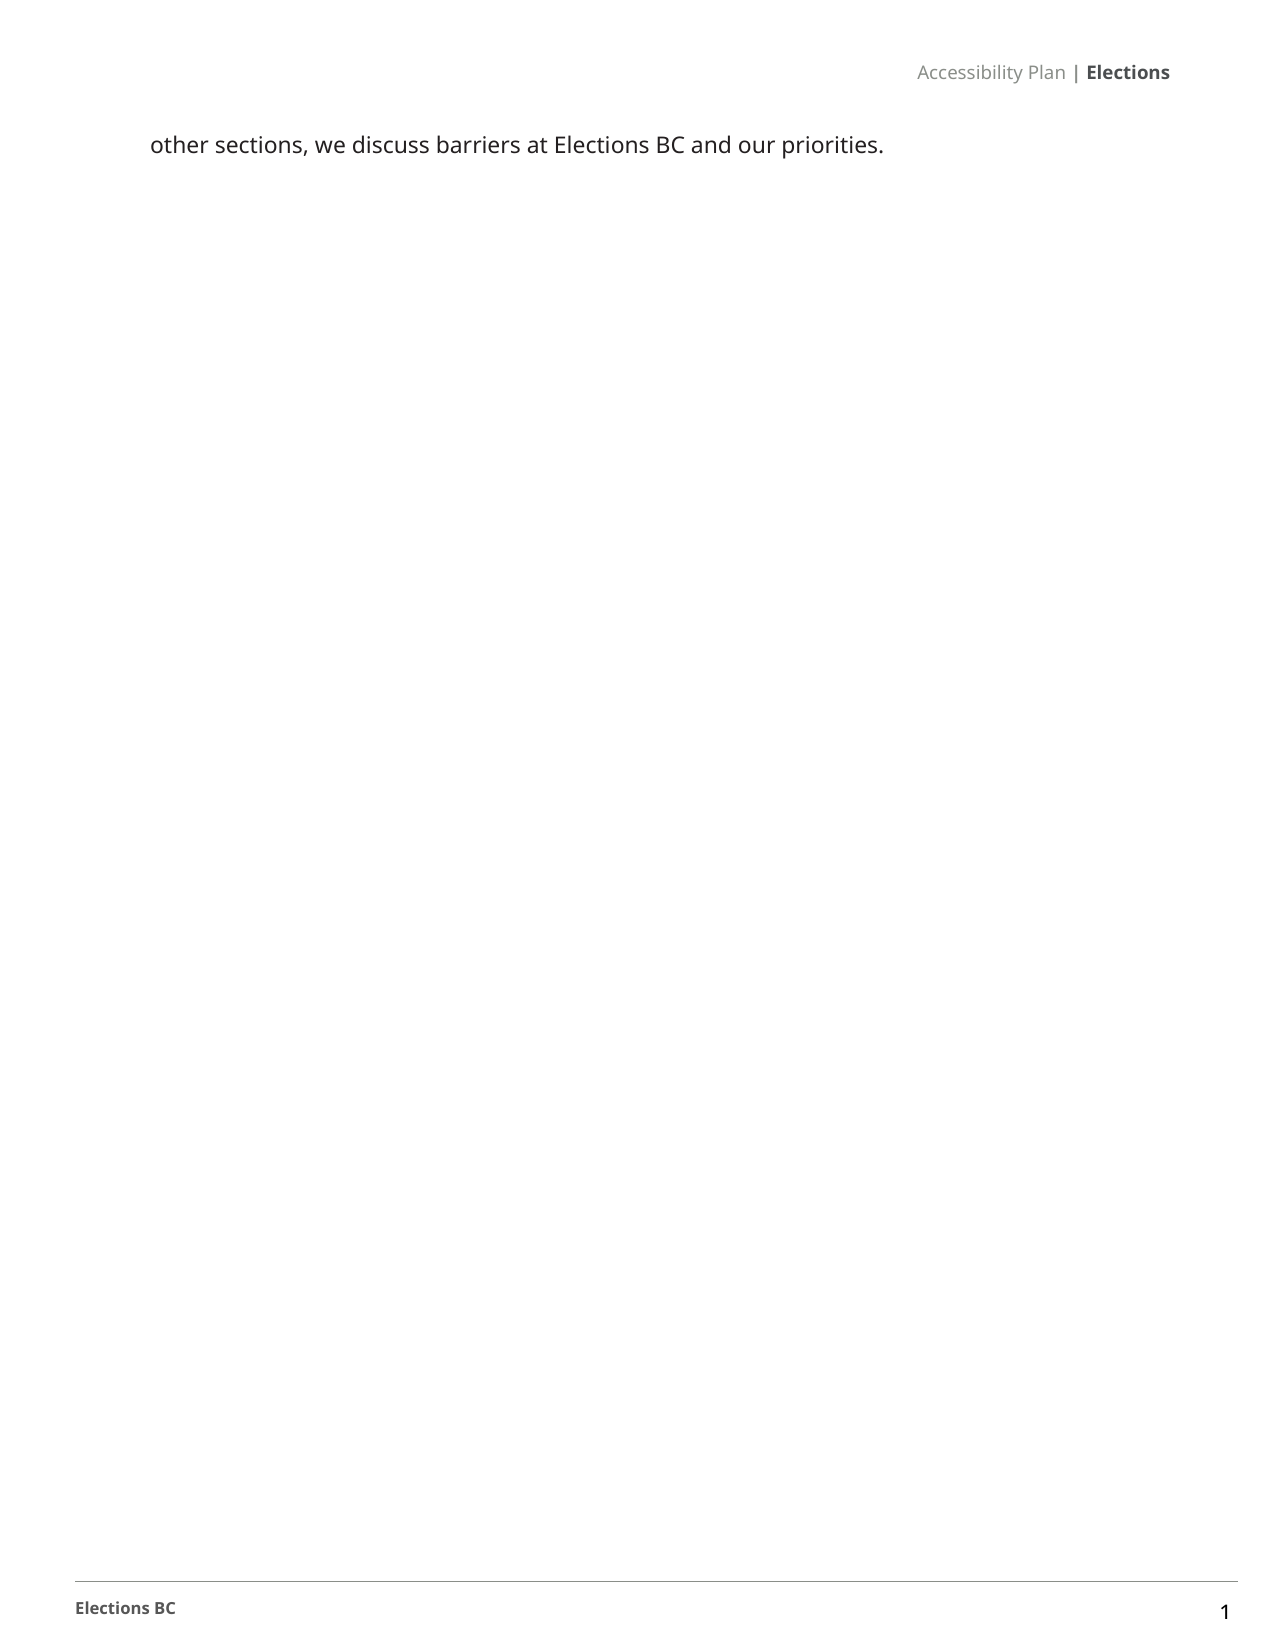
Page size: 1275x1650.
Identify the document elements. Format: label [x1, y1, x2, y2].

text [150, 129, 1123, 160]
